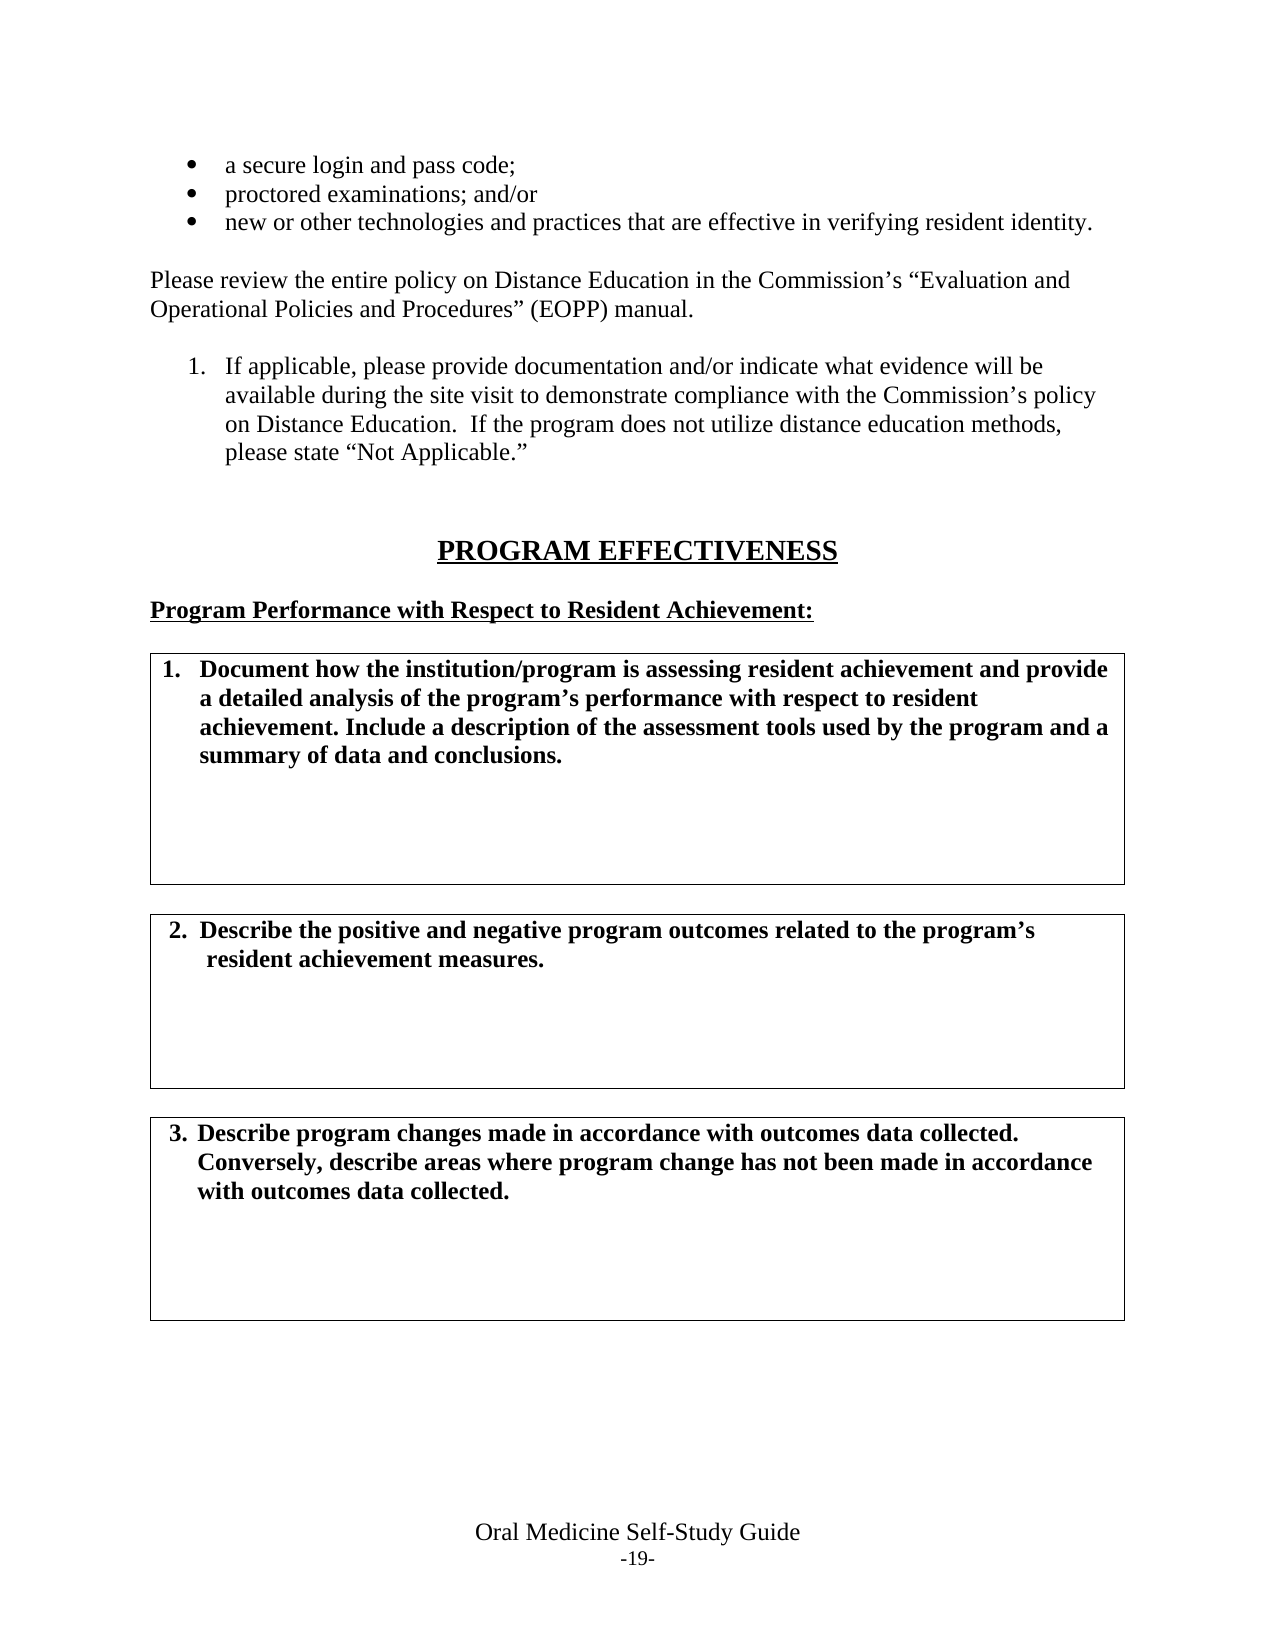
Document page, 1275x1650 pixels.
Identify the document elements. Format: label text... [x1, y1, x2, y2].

text Program Performance with Respect to Resident Achievement: [150, 596, 1125, 624]
list new or other technologies and practices that are effective in verifying resident identity. [187, 207, 1125, 236]
text PROGRAM EFFECTIVENESS [150, 533, 1125, 567]
list a secure login and pass code; [187, 150, 1125, 179]
list Please review the entire policy on Distance Education in the Commission’s “Evaluation and Operational Policies and Procedures” (EOPP) manual. [150, 265, 1125, 322]
list If applicable, please provide documentation and/or indicate what evidence will be available during the site visit to demonstrate compliance with the Commission’s policy on Distance Education. If the program does not utilize distance education methods, please state “Not Applicable.” [187, 351, 1125, 466]
table_header Describe program changes made in accordance with outcomes data collected. Conversely, describe areas where program change has not been made in accordance with outcomes data collected. [151, 1118, 1124, 1319]
list proctored examinations; and/or [187, 179, 1125, 207]
table_header Document how the institution/program is assessing resident achievement and provide a detailed analysis of the program’s performance with respect to resident achievement. Include a description of the assessment tools used by the program and a summary of data and conclusions. [151, 654, 1124, 884]
table_header Describe the positive and negative program outcomes related to the program’s resident achievement measures. [151, 915, 1124, 1087]
